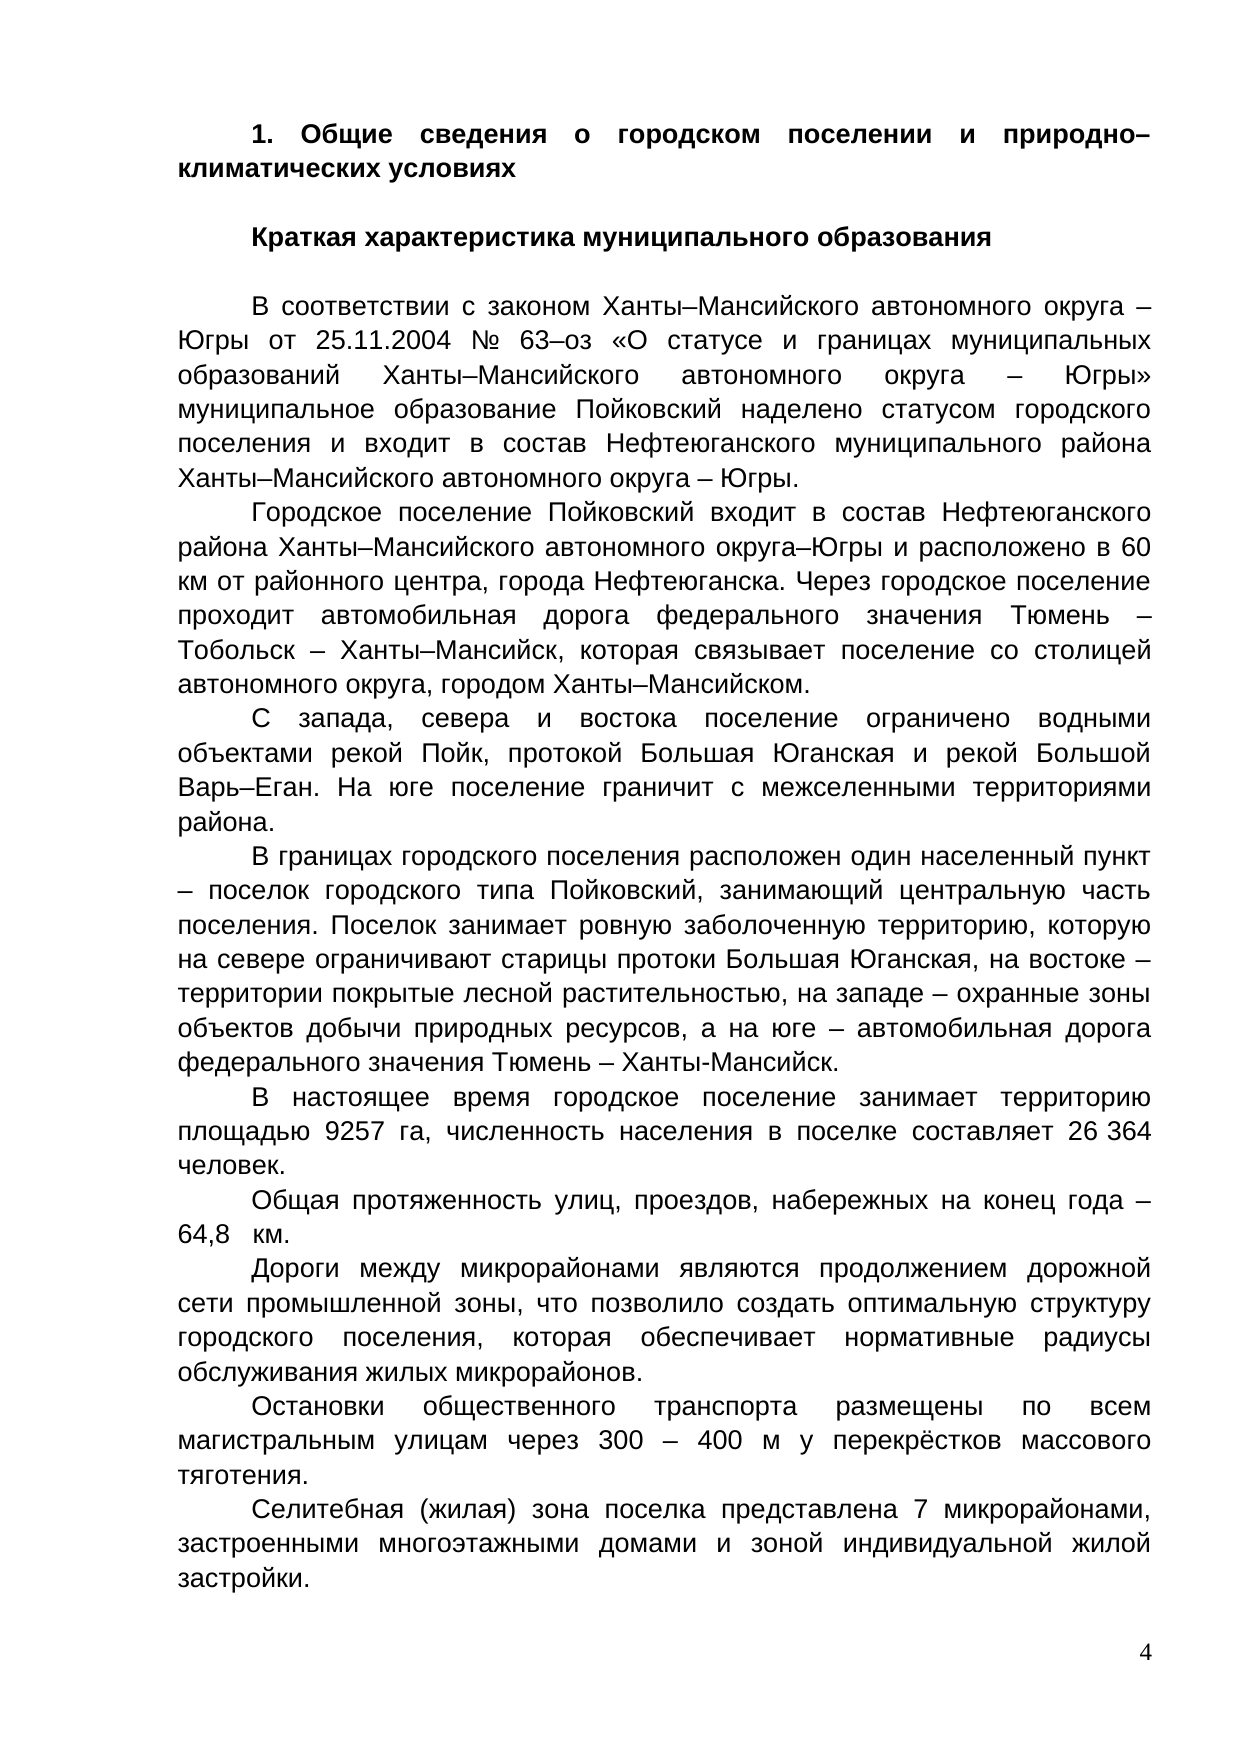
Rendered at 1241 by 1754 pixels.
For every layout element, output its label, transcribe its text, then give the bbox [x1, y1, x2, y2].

text Селитебная (жилая) зона поселка представлена 7 микрорайонами, застроенными многоэтажными домами и зоной индивидуальной жилой застройки. [177, 1493, 1152, 1593]
text Общая протяженность улиц, проездов, набережных на конец года – 64,8 км. [177, 1184, 1152, 1249]
text В настоящее время городское поселение занимает территорию площадью 9257 га, численность населения в поселке составляет 26 364 человек. [177, 1081, 1152, 1181]
text В соответствии с законом Ханты–Мансийского автономного округа – Югры от 25.11.2004 № 63–оз «О статусе и границах муниципальных образований Ханты–Мансийского автономного округа – Югры» муниципальное образование Пойковский наделено статусом городского поселения и входит в состав Нефтеюганского муниципального района Ханты–Мансийского автономного округа – Югры. [177, 290, 1152, 493]
subtitle 1. Общие сведения о городском поселении и природно–климатических условиях [177, 118, 1152, 184]
text Дороги между микрорайонами являются продолжением дорожной сети промышленной зоны, что позволило создать оптимальную структуру городского поселения, которая обеспечивает нормативные радиусы обслуживания жилых микрорайонов. [177, 1252, 1152, 1387]
text Краткая характеристика муниципального образования [177, 221, 1152, 252]
text Городское поселение Пойковский входит в состав Нефтеюганского района Ханты–Мансийского автономного округа–Югры и расположено в 60 км от районного центра, города Нефтеюганска. Через городское поселение проходит автомобильная дорога федерального значения Тюмень – Тобольск – Ханты–Мансийск, которая связывает поселение со столицей автономного округа, городом Ханты–Мансийском. [177, 496, 1152, 699]
text Остановки общественного транспорта размещены по всем магистральным улицам через 300 – 400 м у перекрёстков массового тяготения. [177, 1390, 1152, 1490]
text В границах городского поселения расположен один населенный пункт – поселок городского типа Пойковский, занимающий центральную часть поселения. Поселок занимает ровную заболоченную территорию, которую на севере ограничивают старицы протоки Большая Юганская, на востоке – территории покрытые лесной растительностью, на западе – охранные зоны объектов добычи природных ресурсов, а на юге – автомобильная дорога федерального значения Тюмень – Ханты-Мансийск. [177, 840, 1152, 1077]
text С запада, севера и востока поселение ограничено водными объектами рекой Пойк, протокой Большая Юганская и рекой Большой Варь–Еган. На юге поселение граничит с межселенными территориями района. [177, 702, 1152, 837]
